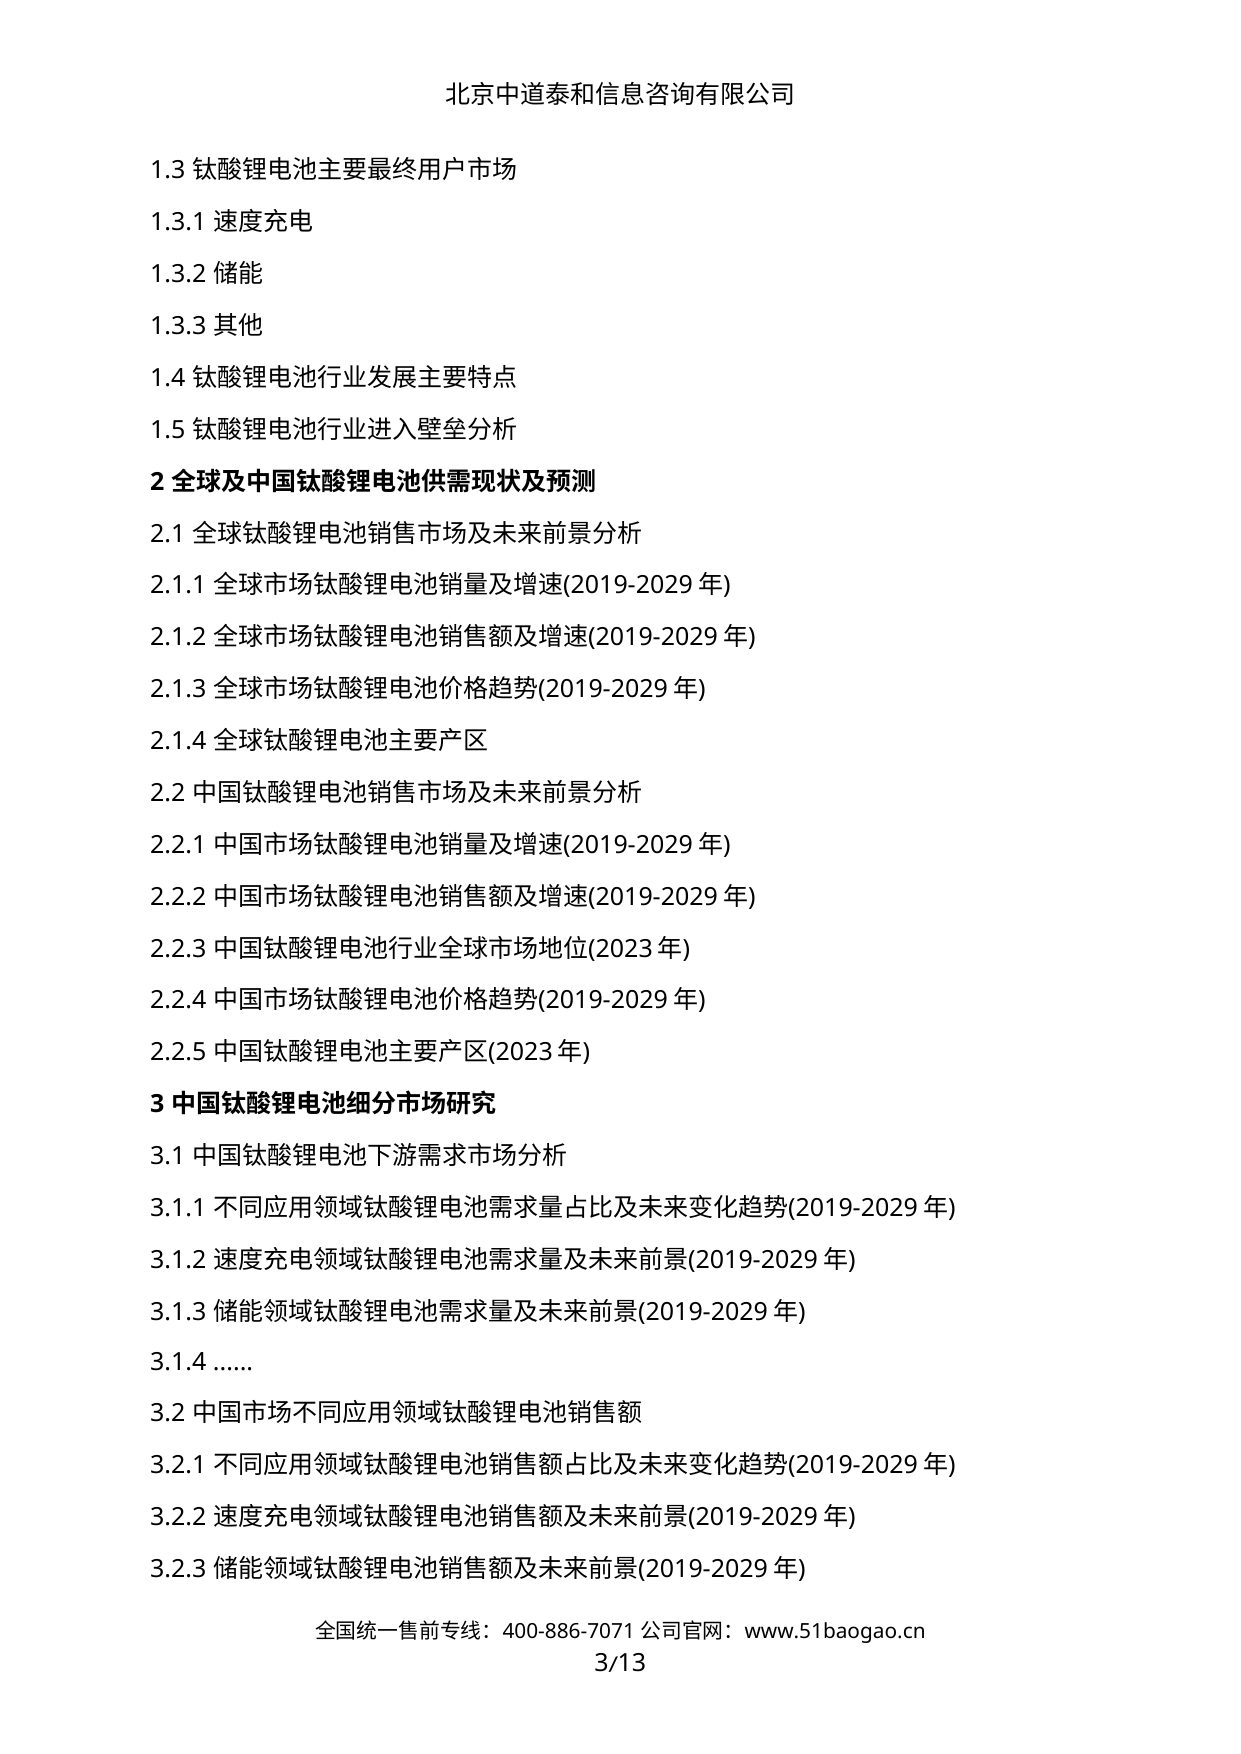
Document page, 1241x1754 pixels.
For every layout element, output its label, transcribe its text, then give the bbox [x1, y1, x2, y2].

text 1.4 钛酸锂电池行业发展主要特点 [150, 357, 1090, 394]
text 2.2.1 中国市场钛酸锂电池销量及增速(2019-2029年) [150, 824, 1090, 861]
text 2.1 全球钛酸锂电池销售市场及未来前景分析 [150, 513, 1090, 549]
text 3.1.4 ...... [150, 1343, 1090, 1377]
text 2.1.1 全球市场钛酸锂电池销量及增速(2019-2029年) [150, 565, 1090, 601]
text 1.3 钛酸锂电池主要最终用户市场 [150, 150, 1090, 186]
text 3.1 中国钛酸锂电池下游需求市场分析 [150, 1136, 1090, 1172]
text 1.5 钛酸锂电池行业进入壁垒分析 [150, 409, 1090, 446]
text 3.1.1 不同应用领域钛酸锂电池需求量占比及未来变化趋势(2019-2029年) [150, 1187, 1090, 1224]
text 3.2 中国市场不同应用领域钛酸锂电池销售额 [150, 1393, 1090, 1429]
text 1.3.1 速度充电 [150, 202, 1090, 238]
text 3.2.3 储能领域钛酸锂电池销售额及未来前景(2019-2029年) [150, 1548, 1090, 1585]
text 1.3.2 储能 [150, 254, 1090, 290]
text 2.1.2 全球市场钛酸锂电池销售额及增速(2019-2029年) [150, 617, 1090, 653]
text 3.2.1 不同应用领域钛酸锂电池销售额占比及未来变化趋势(2019-2029年) [150, 1445, 1090, 1481]
text 2 全球及中国钛酸锂电池供需现状及预测 [150, 461, 1090, 497]
text 2.2.2 中国市场钛酸锂电池销售额及增速(2019-2029年) [150, 876, 1090, 912]
text 2.2 中国钛酸锂电池销售市场及未来前景分析 [150, 772, 1090, 809]
text 2.2.5 中国钛酸锂电池主要产区(2023年) [150, 1032, 1090, 1068]
text 3.2.2 速度充电领域钛酸锂电池销售额及未来前景(2019-2029年) [150, 1497, 1090, 1533]
text 2.2.4 中国市场钛酸锂电池价格趋势(2019-2029年) [150, 980, 1090, 1016]
text 3.1.2 速度充电领域钛酸锂电池需求量及未来前景(2019-2029年) [150, 1239, 1090, 1276]
text 1.3.3 其他 [150, 306, 1090, 342]
text 2.1.4 全球钛酸锂电池主要产区 [150, 721, 1090, 757]
text 2.1.3 全球市场钛酸锂电池价格趋势(2019-2029年) [150, 669, 1090, 705]
text 2.2.3 中国钛酸锂电池行业全球市场地位(2023年) [150, 928, 1090, 964]
text 3 中国钛酸锂电池细分市场研究 [150, 1084, 1090, 1120]
text 3.1.3 储能领域钛酸锂电池需求量及未来前景(2019-2029年) [150, 1291, 1090, 1327]
